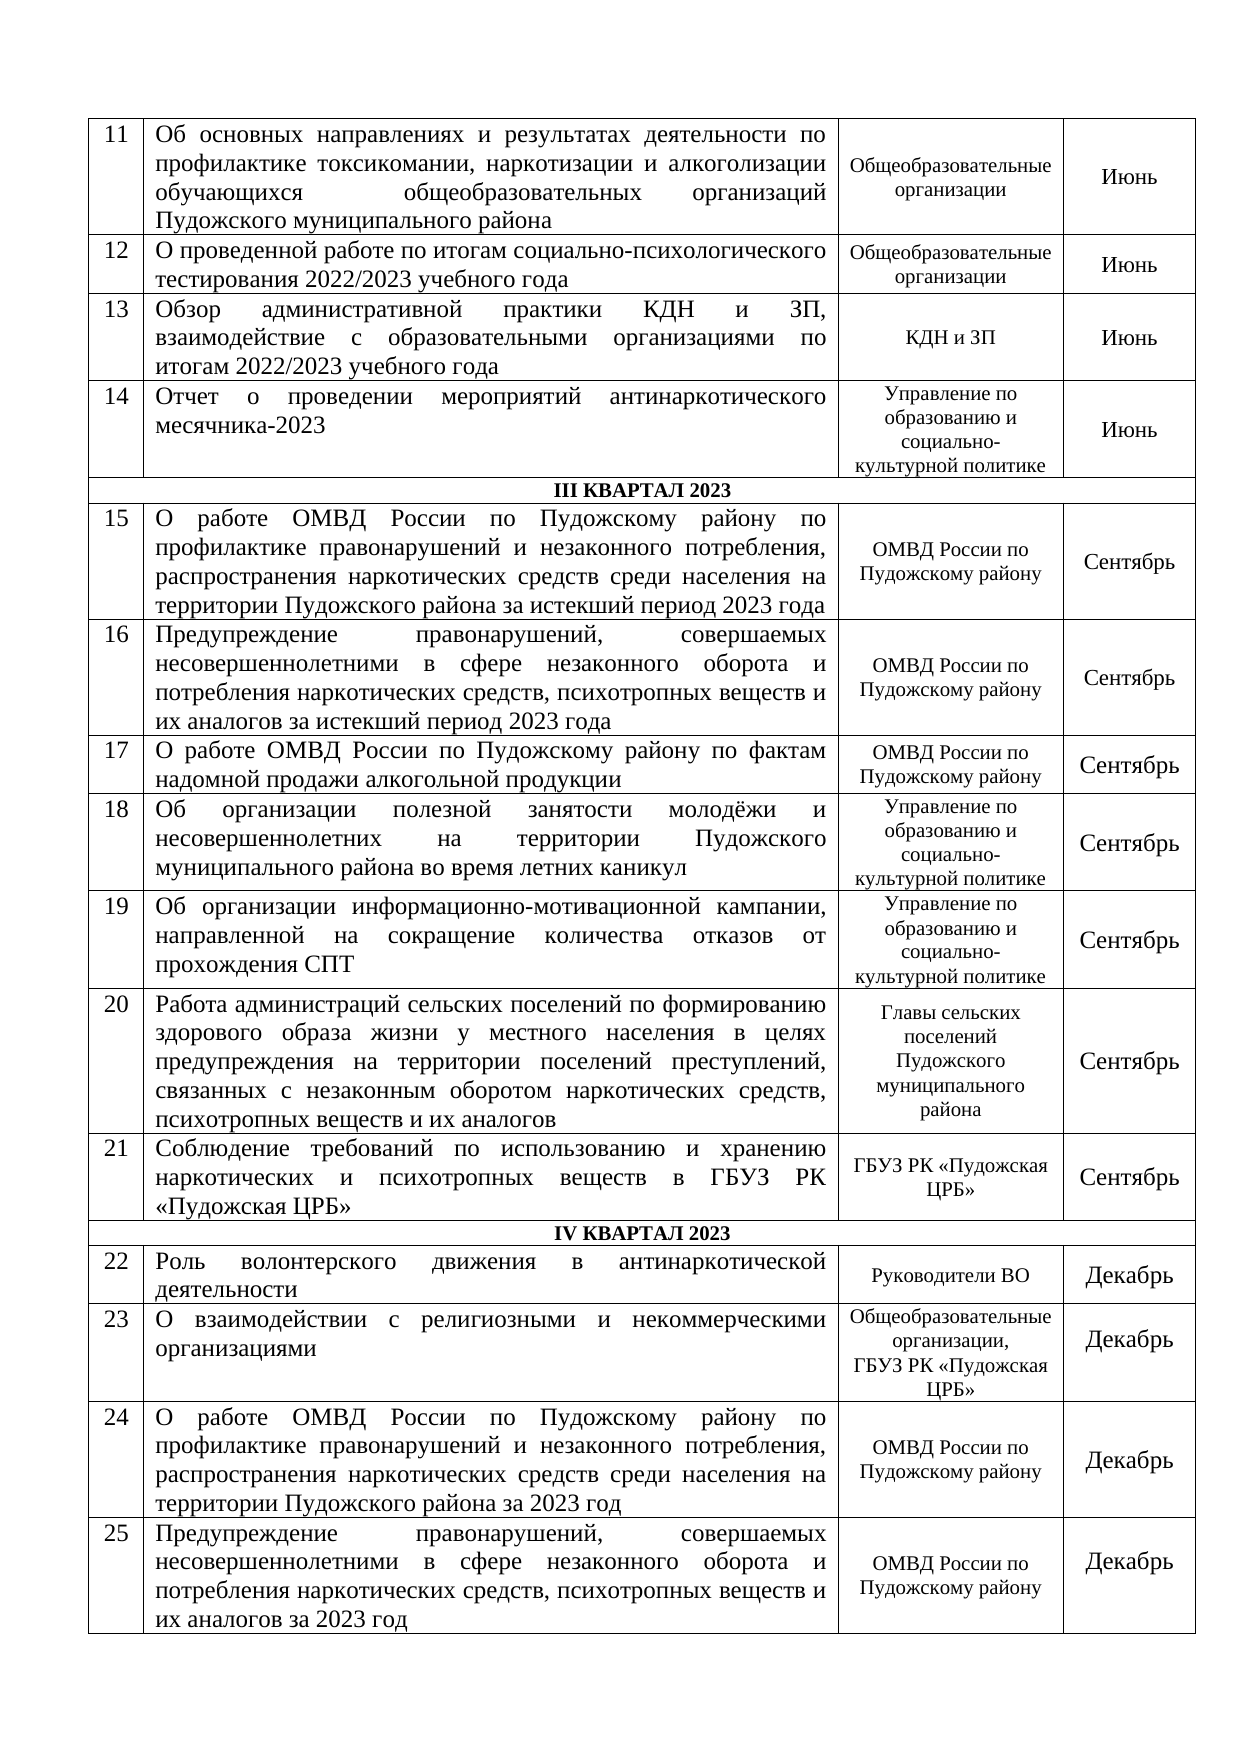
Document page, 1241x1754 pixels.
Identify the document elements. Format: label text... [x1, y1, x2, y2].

table_cell Декабрь [1064, 1304, 1195, 1401]
table_cell Сентябрь [1064, 1134, 1195, 1220]
table_cell Управление по образованию и социально-культурной политике [839, 381, 1063, 477]
table_cell Об организации информационно-мотивационной кампании, направленной на сокращение количества отказов от прохождения СПТ [144, 891, 838, 988]
table_cell Обзор административной практики КДН и ЗП, взаимодействие с образовательными организациями по итогам 2022/2023 учебного года [144, 294, 838, 380]
table_cell Об основных направлениях и результатах деятельности по профилактике токсикомании, наркотизации и алкоголизации обучающихся общеобразовательных организаций Пудожского муниципального района [144, 119, 838, 234]
table_cell 13 [89, 294, 143, 380]
table_cell О работе ОМВД России по Пудожскому району по фактам надомной продажи алкогольной продукции [144, 736, 838, 793]
table_cell Отчет о проведении мероприятий антинаркотического месячника-2023 [144, 381, 838, 477]
table_cell 22 [89, 1246, 143, 1303]
table_cell ОМВД России по Пудожскому району [839, 1402, 1063, 1517]
table_cell Управление по образованию и социально-культурной политике [839, 891, 1063, 988]
table_cell Общеобразовательные организации [839, 119, 1063, 234]
table_cell Работа администраций сельских поселений по формированию здорового образа жизни у местного населения в целях предупреждения на территории поселений преступлений, связанных с незаконным оборотом наркотических средств, психотропных веществ и их аналогов [144, 989, 838, 1132]
table_cell 20 [89, 989, 143, 1132]
table_cell 14 [89, 381, 143, 477]
table_cell 24 [89, 1402, 143, 1517]
table_cell 12 [89, 235, 143, 293]
table_cell ГБУЗ РК «Пудожская ЦРБ» [839, 1134, 1063, 1220]
table_cell 11 [89, 119, 143, 234]
table_cell Июнь [1064, 235, 1195, 293]
table_cell Сентябрь [1064, 891, 1195, 988]
table_cell Июнь [1064, 294, 1195, 380]
table_cell ОМВД России по Пудожскому району [839, 736, 1063, 793]
table_cell ОМВД России по Пудожскому району [839, 620, 1063, 734]
table_cell Декабрь [1064, 1402, 1195, 1517]
table_cell Руководители ВО [839, 1246, 1063, 1303]
table_cell 19 [89, 891, 143, 988]
table_cell III КВАРТАЛ 2023 [89, 478, 1195, 502]
table_cell КДН и ЗП [839, 294, 1063, 380]
table_cell Главы сельских поселений Пудожского муниципального района [839, 989, 1063, 1132]
table_cell 15 [89, 504, 143, 618]
table_cell Предупреждение правонарушений, совершаемых несовершеннолетними в сфере незаконного оборота и потребления наркотических средств, психотропных веществ и их аналогов за 2023 год [144, 1518, 838, 1633]
table_cell 18 [89, 794, 143, 890]
table_cell Управление по образованию и социально-культурной политике [839, 794, 1063, 890]
table_cell Общеобразовательные организации, ГБУЗ РК «Пудожская ЦРБ» [839, 1304, 1063, 1401]
table_cell Сентябрь [1064, 736, 1195, 793]
table_cell 16 [89, 620, 143, 734]
table_cell Соблюдение требований по использованию и хранению наркотических и психотропных веществ в ГБУЗ РК «Пудожская ЦРБ» [144, 1134, 838, 1220]
table_cell О работе ОМВД России по Пудожскому району по профилактике правонарушений и незаконного потребления, распространения наркотических средств среди населения на территории Пудожского района за 2023 год [144, 1402, 838, 1517]
table_cell Роль волонтерского движения в антинаркотической деятельности [144, 1246, 838, 1303]
table_cell Июнь [1064, 119, 1195, 234]
table_cell О взаимодействии с религиозными и некоммерческими организациями [144, 1304, 838, 1401]
table_cell Сентябрь [1064, 504, 1195, 618]
table_cell IV КВАРТАЛ 2023 [89, 1221, 1195, 1245]
table_cell 23 [89, 1304, 143, 1401]
table_cell ОМВД России по Пудожскому району [839, 504, 1063, 618]
table_cell 21 [89, 1134, 143, 1220]
table_cell Сентябрь [1064, 620, 1195, 734]
table_cell 17 [89, 736, 143, 793]
table_cell ОМВД России по Пудожскому району [839, 1518, 1063, 1633]
table_cell Декабрь [1064, 1518, 1195, 1633]
table_cell О проведенной работе по итогам социально-психологического тестирования 2022/2023 учебного года [144, 235, 838, 293]
table_cell Об организации полезной занятости молодёжи и несовершеннолетних на территории Пудожского муниципального района во время летних каникул [144, 794, 838, 890]
table_cell Июнь [1064, 381, 1195, 477]
table_cell Общеобразовательные организации [839, 235, 1063, 293]
table_cell Сентябрь [1064, 989, 1195, 1132]
table_cell Декабрь [1064, 1246, 1195, 1303]
table_cell 25 [89, 1518, 143, 1633]
table_cell Сентябрь [1064, 794, 1195, 890]
table_cell Предупреждение правонарушений, совершаемых несовершеннолетними в сфере незаконного оборота и потребления наркотических средств, психотропных веществ и их аналогов за истекший период 2023 года [144, 620, 838, 734]
